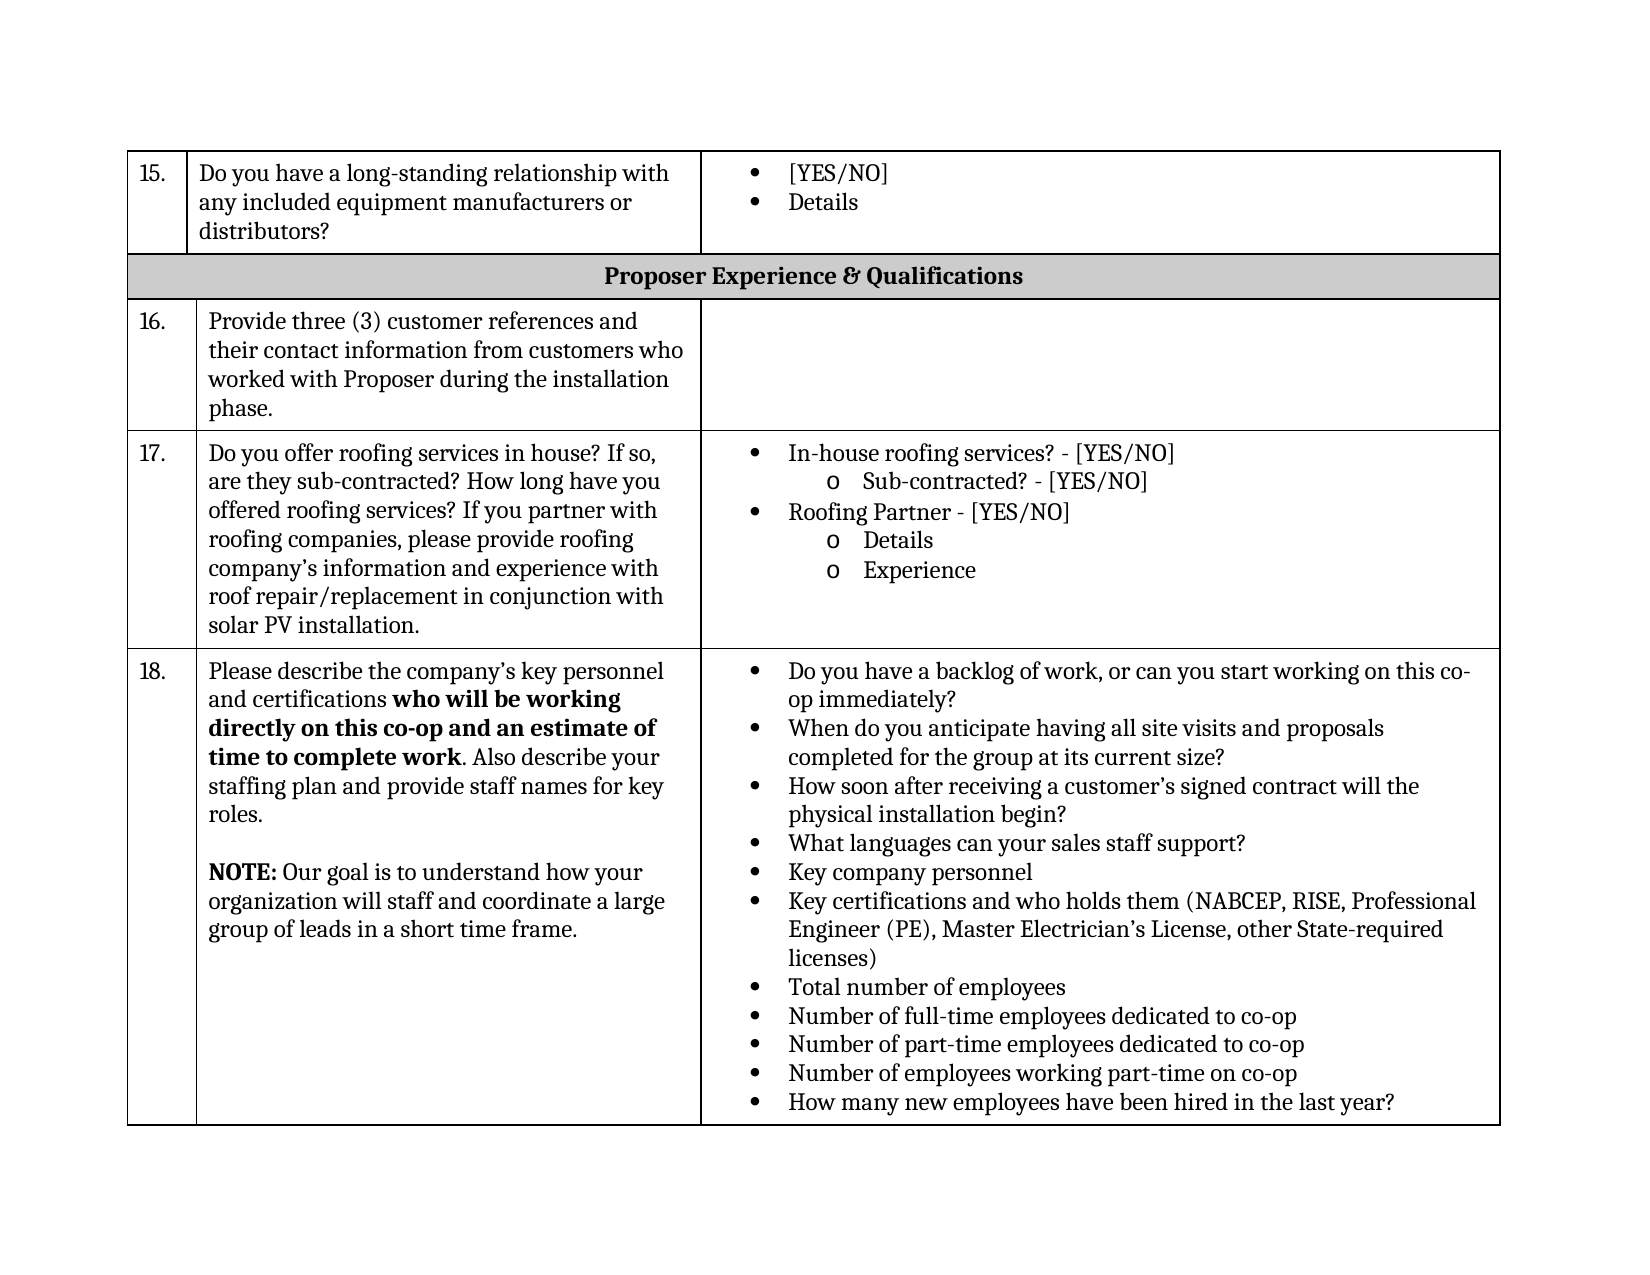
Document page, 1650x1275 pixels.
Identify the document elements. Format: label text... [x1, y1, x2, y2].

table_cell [197, 649, 700, 1124]
table_cell In-house roofing services? - [YES/NO] Sub-contracted? - [YES/NO] Roofing Partner - [YES/NO] Details Experience [702, 431, 1499, 647]
table_cell 16. [128, 300, 196, 430]
table_cell Provide three (3) customer references and their contact information from customers who worked with Proposer during the installation phase. [197, 300, 700, 430]
table_cell [YES/NO] Details [702, 152, 1499, 253]
table_cell Do you have a long-standing relationship with any included equipment manufacturers or distributors? [188, 152, 700, 253]
table_cell Proposer Experience & Qualifications [128, 255, 1499, 298]
table_cell 15. [128, 152, 186, 253]
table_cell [702, 649, 1499, 1124]
table_cell [702, 300, 1499, 430]
table_cell 17. [128, 431, 196, 647]
table_cell Do you offer roofing services in house? If so, are they sub-contracted? How long have you offered roofing services? If you partner with roofing companies, please provide roofing company’s information and experience with roof repair/replacement in conjunction with solar PV installation. [197, 431, 700, 647]
table_cell 18. [128, 649, 196, 1124]
